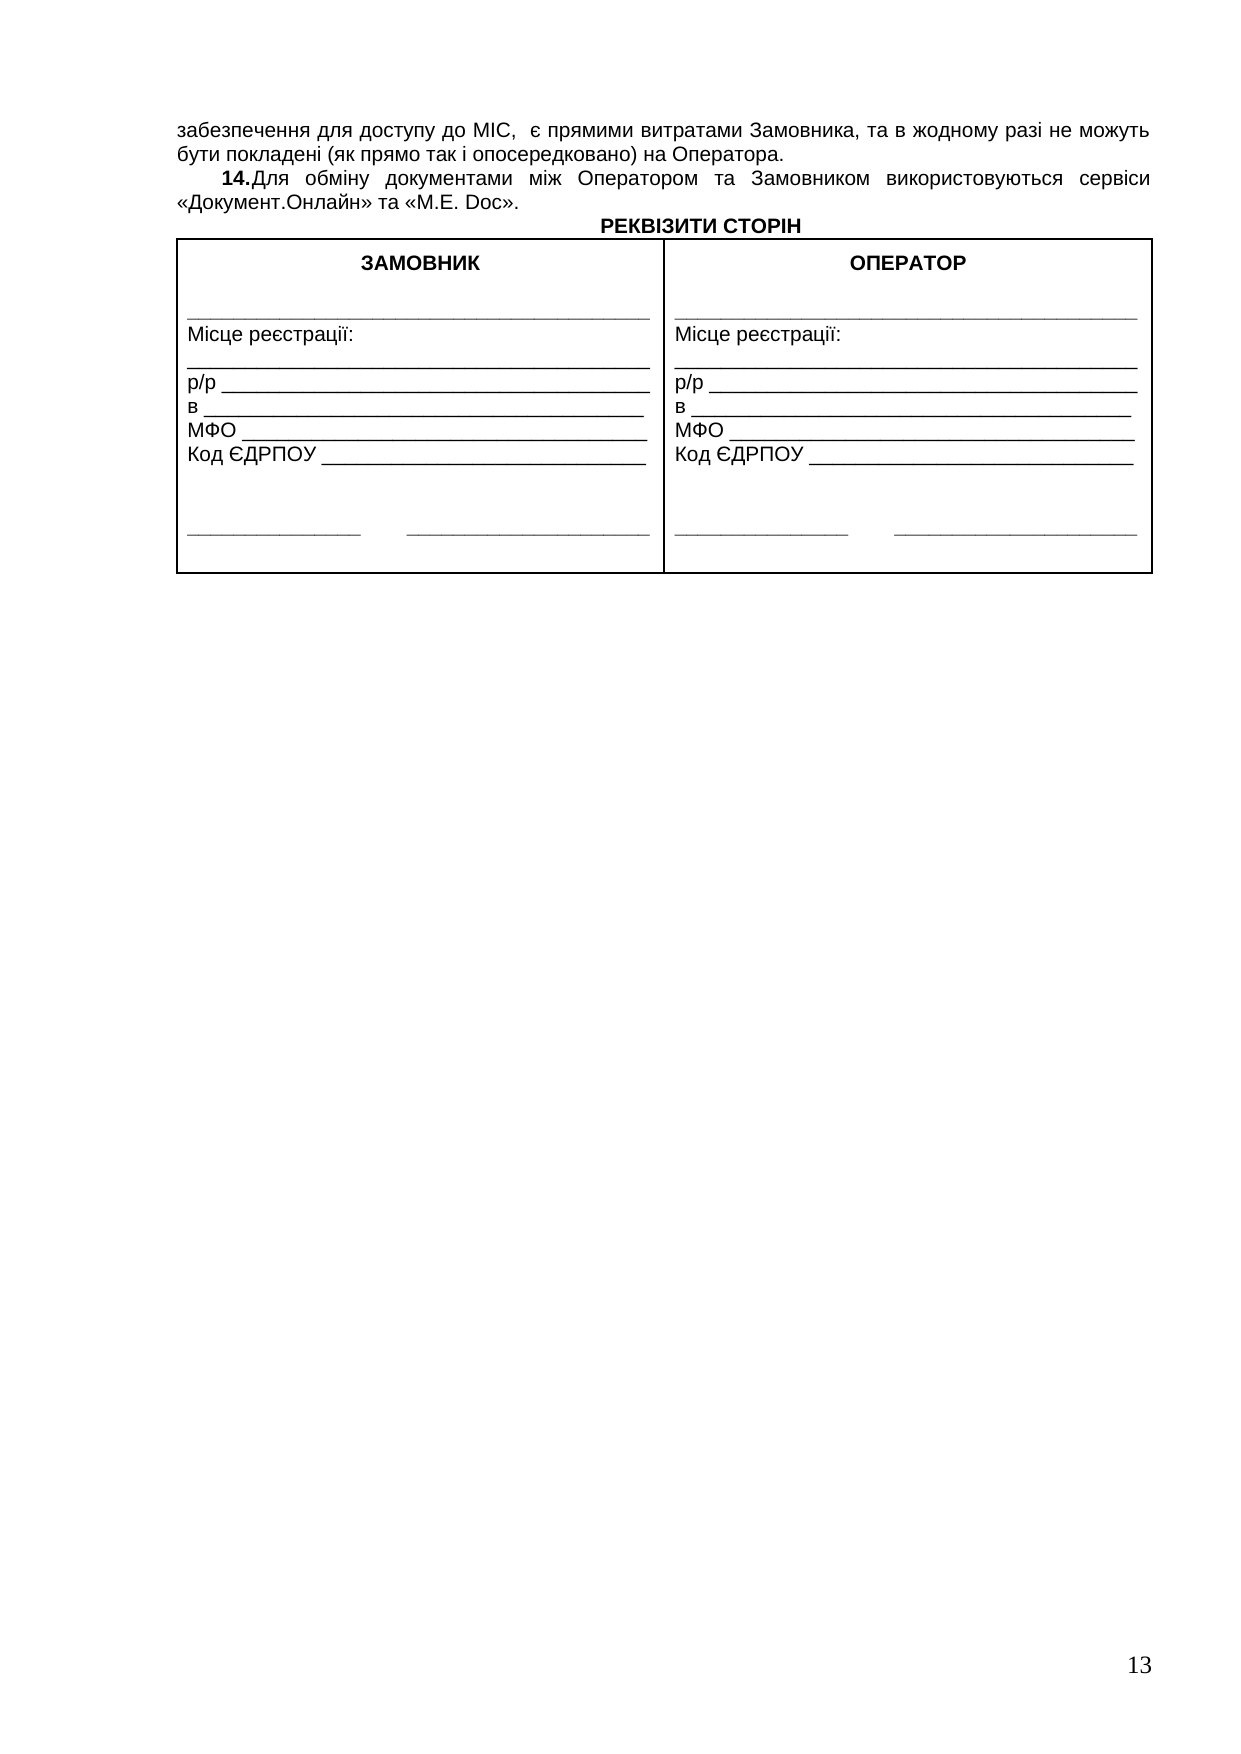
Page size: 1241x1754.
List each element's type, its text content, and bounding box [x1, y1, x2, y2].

table_header ЗАМОВНИК ________________________________________ Місце реєстрації: ________________________________________ р/р _____________________________________ в ______________________________________ МФО ___________________________________ Код ЄДРПОУ ____________________________ _______________ _____________________ [178, 240, 663, 572]
list Для обміну документами між Оператором та Замовником використовуються сервіси «Документ.Онлайн» та «M.E. Doc». [177, 166, 1152, 214]
table_header ОПЕРАТОР ________________________________________ Місце реєстрації: ________________________________________ р/р _____________________________________ в ______________________________________ МФО ___________________________________ Код ЄДРПОУ ____________________________ _______________ _____________________ [665, 240, 1151, 572]
text РЕКВІЗИТИ СТОРІН [177, 214, 1152, 238]
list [177, 118, 1152, 166]
